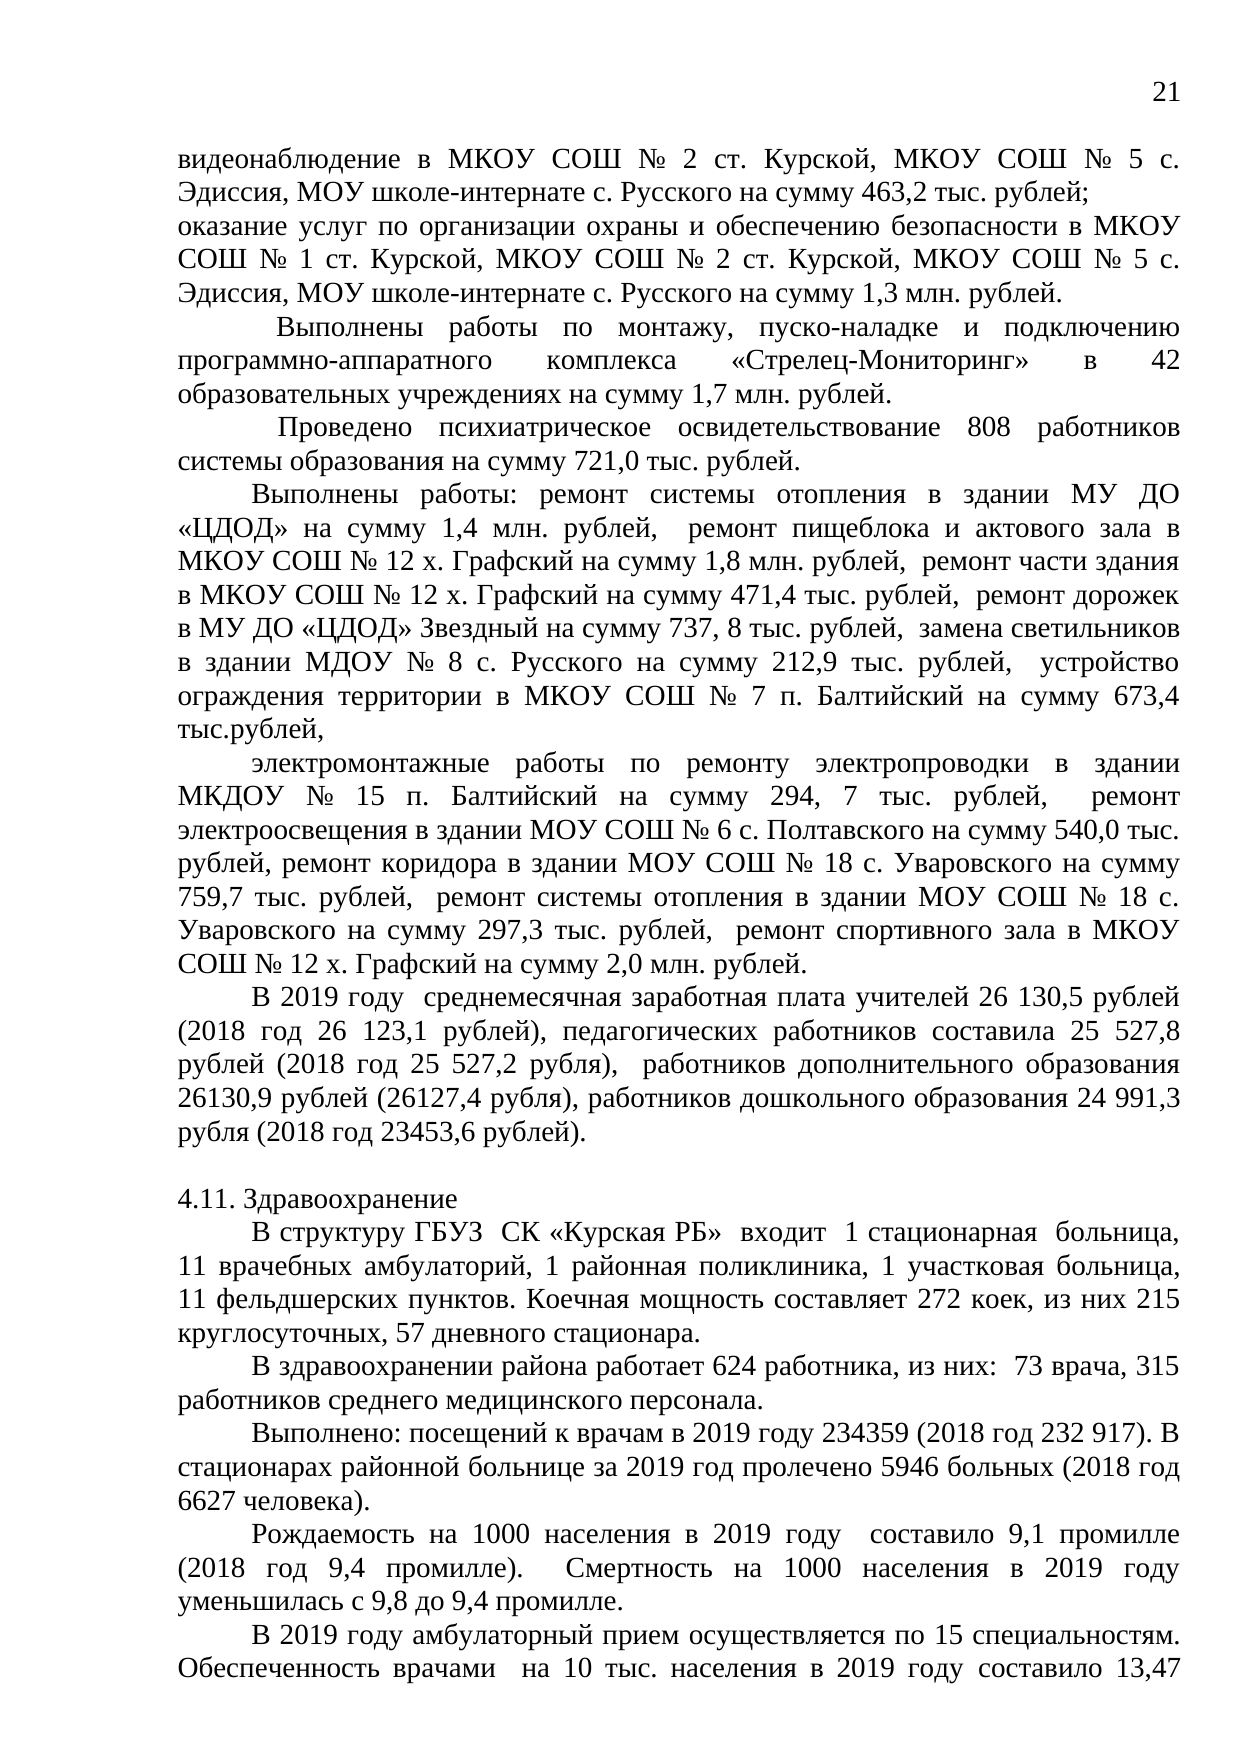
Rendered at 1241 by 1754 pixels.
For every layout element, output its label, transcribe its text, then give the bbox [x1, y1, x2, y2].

text Выполнены работы: ремонт системы отопления в здании МУ ДО «ЦДОД» на сумму 1,4 млн. рублей, ремонт пищеблока и актового зала в МКОУ СОШ № 12 х. Графский на сумму 1,8 млн. рублей, ремонт части здания в МКОУ СОШ № 12 х. Графский на сумму 471,4 тыс. рублей, ремонт дорожек в МУ ДО «ЦДОД» Звездный на сумму 737, 8 тыс. рублей, замена светильников в здании МДОУ № 8 с. Русского на сумму 212,9 тыс. рублей, устройство ограждения территории в МКОУ СОШ № 7 п. Балтийский на сумму 673,4 тыс.рублей, [177, 476, 1181, 745]
text В структуру ГБУЗ СК «Курская РБ» входит 1 стационарная больница, 11 врачебных амбулаторий, 1 районная поликлиника, 1 участковая больница, 11 фельдшерских пунктов. Коечная мощность составляет 272 коек, из них 215 круглосуточных, 57 дневного стационара. [177, 1214, 1181, 1348]
text В 2019 году среднемесячная заработная плата учителей 26 130,5 рублей (2018 год 26 123,1 рублей), педагогических работников составила 25 527,8 рублей (2018 год 25 527,2 рубля), работников дополнительного образования 26130,9 рублей (26127,4 рубля), работников дошкольного образования 24 991,3 рубля (2018 год 23453,6 рублей). [177, 979, 1181, 1147]
text Выполнено: посещений к врачам в 2019 году 234359 (2018 год 232 917). В стационарах районной больнице за 2019 год пролечено 5946 больных (2018 год 6627 человека). [177, 1416, 1181, 1516]
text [177, 1617, 1181, 1684]
text оказание услуг по организации охраны и обеспечению безопасности в МКОУ СОШ № 1 ст. Курской, МКОУ СОШ № 2 ст. Курской, МКОУ СОШ № 5 с. Эдиссия, МОУ школе-интернате с. Русского на сумму 1,3 млн. рублей. [177, 208, 1181, 309]
text Выполнены работы по монтажу, пуско-наладке и подключению программно-аппаратного комплекса «Стрелец-Мониторинг» в 42 образовательных учреждениях на сумму 1,7 млн. рублей. [177, 309, 1181, 409]
text электромонтажные работы по ремонту электропроводки в здании МКДОУ № 15 п. Балтийский на сумму 294, 7 тыс. рублей, ремонт электроосвещения в здании МОУ СОШ № 6 с. Полтавского на сумму 540,0 тыс. рублей, ремонт коридора в здании МОУ СОШ № 18 с. Уваровского на сумму 759,7 тыс. рублей, ремонт системы отопления в здании МОУ СОШ № 18 с. Уваровского на сумму 297,3 тыс. рублей, ремонт спортивного зала в МКОУ СОШ № 12 х. Графский на сумму 2,0 млн. рублей. [177, 745, 1181, 979]
text видеонаблюдение в МКОУ СОШ № 2 ст. Курской, МКОУ СОШ № 5 с. Эдиссия, МОУ школе-интернате с. Русского на сумму 463,2 тыс. рублей; [177, 141, 1181, 208]
text 4.11. Здравхранение [177, 1181, 1181, 1214]
text Проведено психиатрическое освидетельствование 808 работников системы образования на сумму 721,0 тыс. рублей. [177, 409, 1181, 476]
text В здравоохранении района работает 624 работника, из них: 73 врача, 315 работников среднего медицинского персонала. [177, 1348, 1181, 1416]
text Рождаемость на 1000 населения в 2019 году составило 9,1 промилле (2018 год 9,4 промилле). Смертность на 1000 населения в 2019 году уменьшилась с 9,8 до 9,4 промилле. [177, 1516, 1181, 1617]
